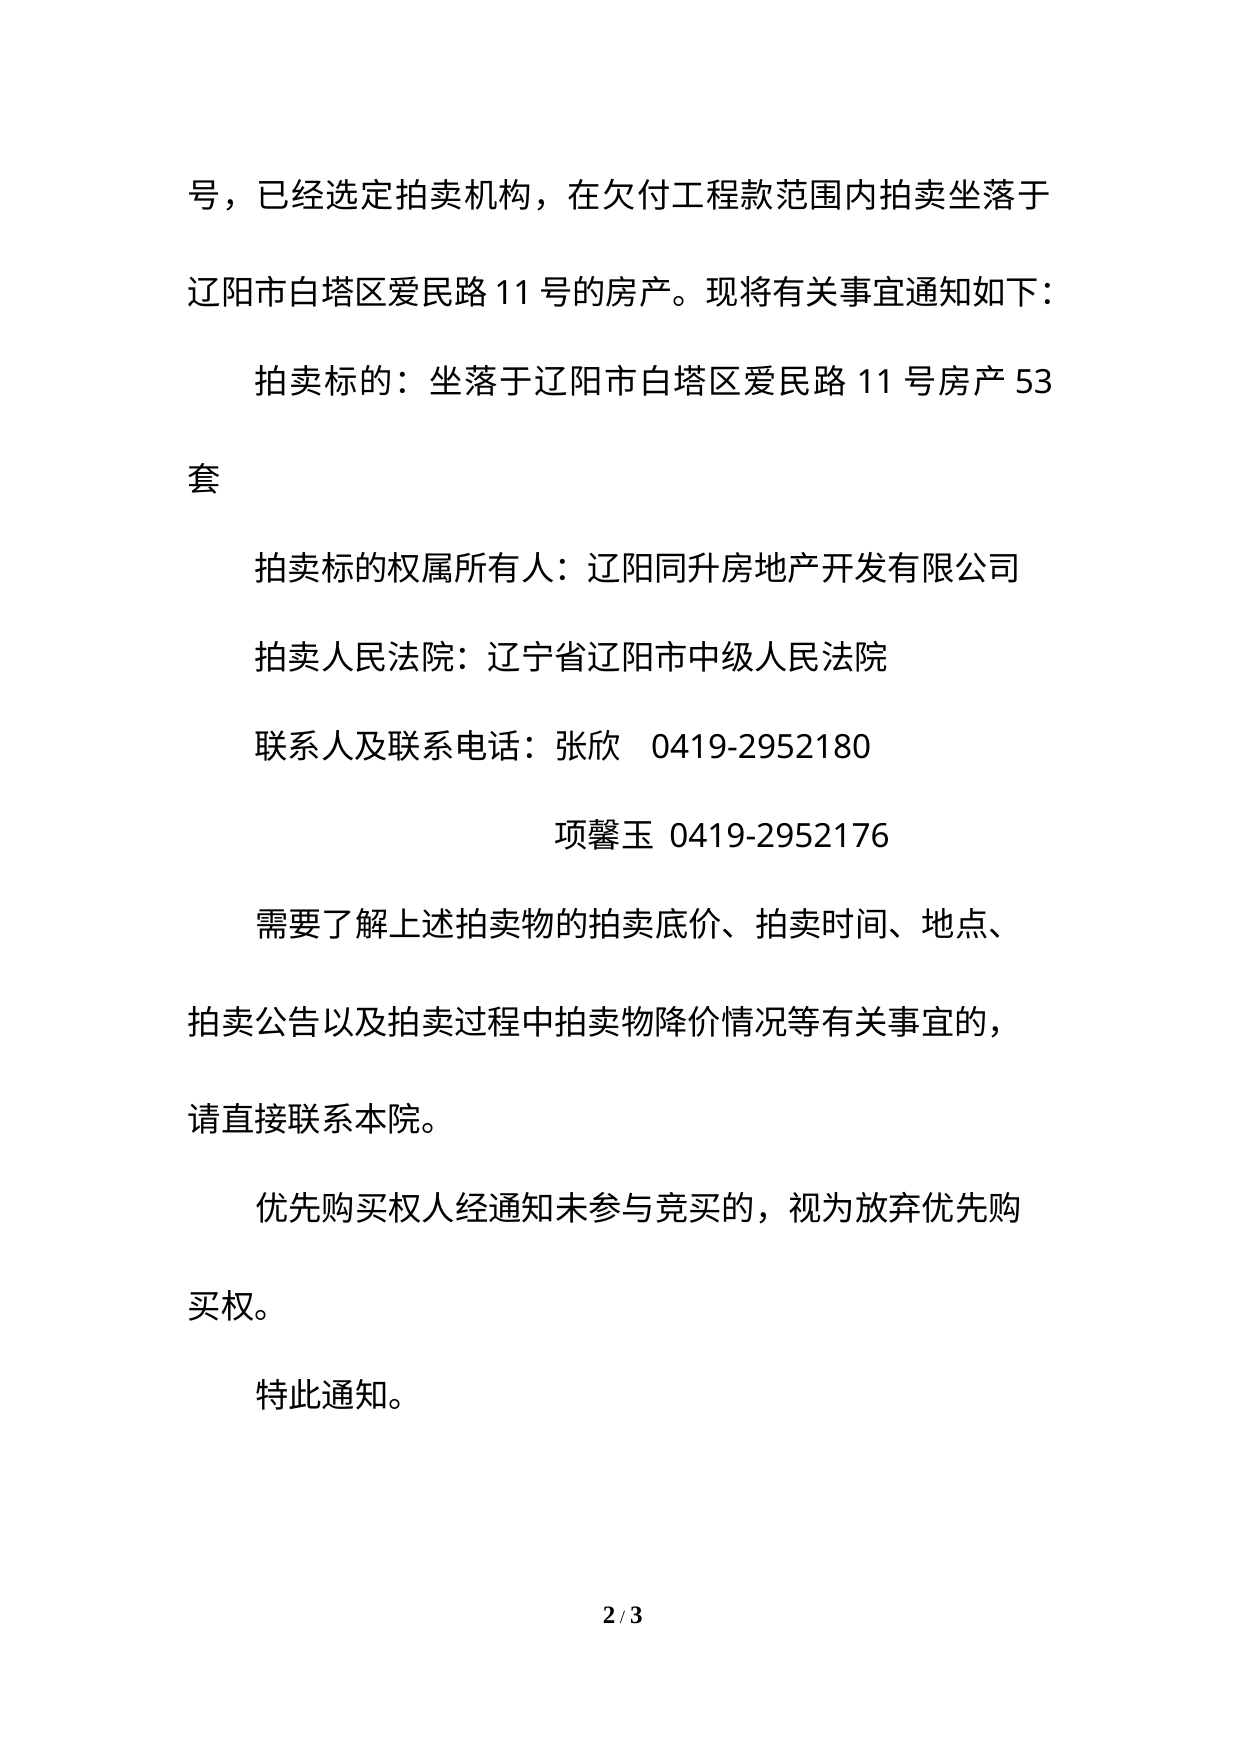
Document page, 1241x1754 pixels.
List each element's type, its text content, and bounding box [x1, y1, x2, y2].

text 拍卖标的：坐落于辽阳市白塔区爱民路11号房产53套 [187, 347, 1053, 509]
text 特此通知。 [187, 1360, 1053, 1425]
text 需要了解上述拍卖物的拍卖底价、拍卖时间、地点、拍卖公告以及拍卖过程中拍卖物降价情况等有关事宜的，请直接联系本院。 [187, 890, 1053, 1150]
text 拍卖标的权属所有人：辽阳同升房地产开发有限公司 [187, 533, 1053, 598]
text 项馨玉 0419-2952176 [187, 801, 1053, 866]
text 联系人及联系电话：张欣 0419-2952180 [187, 711, 1053, 776]
text 拍卖人民法院：辽宁省辽阳市中级人民法院 [187, 622, 1053, 687]
text 优先购买权人经通知未参与竞买的，视为放弃优先购买权。 [187, 1174, 1053, 1336]
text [187, 160, 1053, 323]
